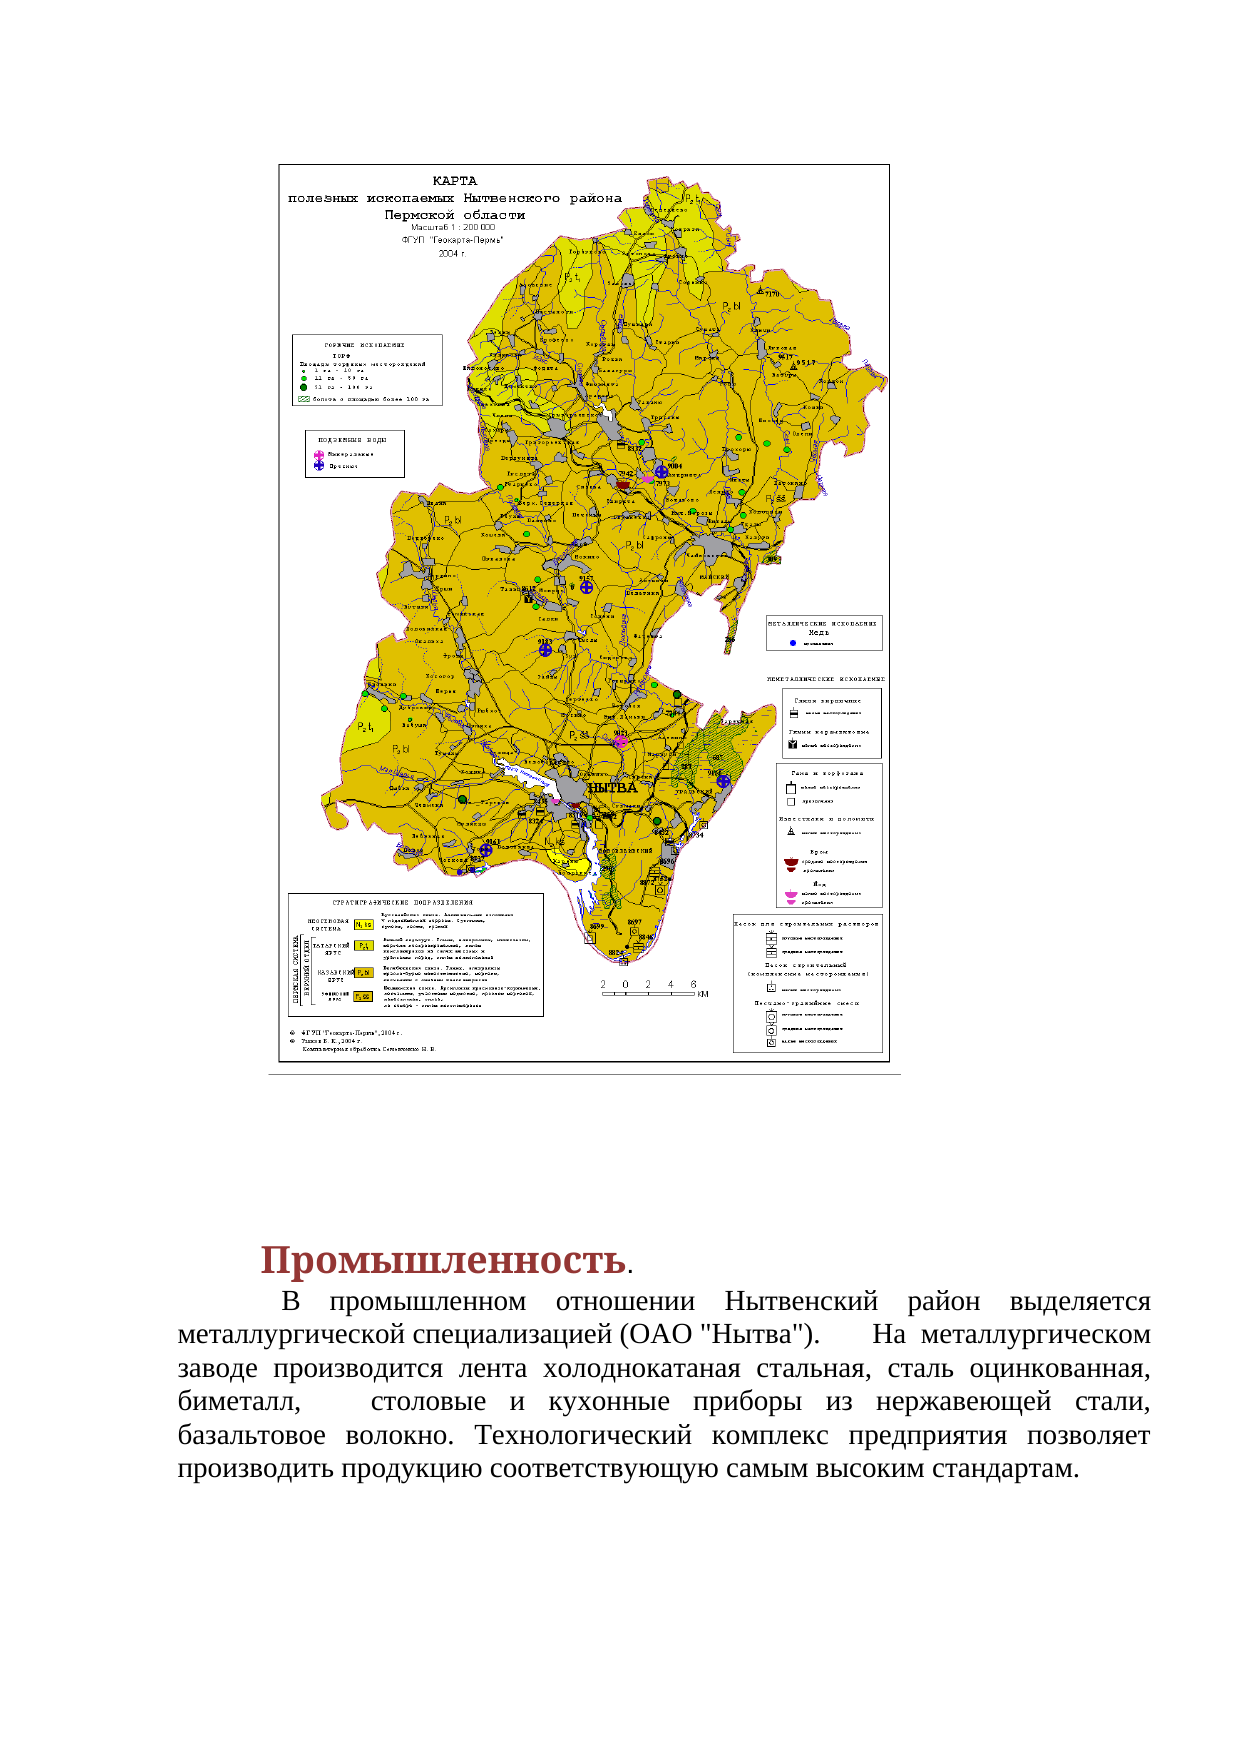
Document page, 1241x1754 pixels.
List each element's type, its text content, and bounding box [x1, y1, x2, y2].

text Промышленность. [177, 1239, 1152, 1283]
picture [233, 118, 935, 1111]
text В промышленном отношении Нытвенский район выделяется металлургической специализацией (ОАО "Нытва"). На металлургическом заводе производится лента холоднокатаная стальная, сталь оцинкованная, биметалл, столовые и кухонные приборы из нержавеющей стали, базальтовое волокно. Технологический комплекс предприятия позволяет производить продукцию соответствующую самым высоким стандартам. [177, 1283, 1152, 1484]
